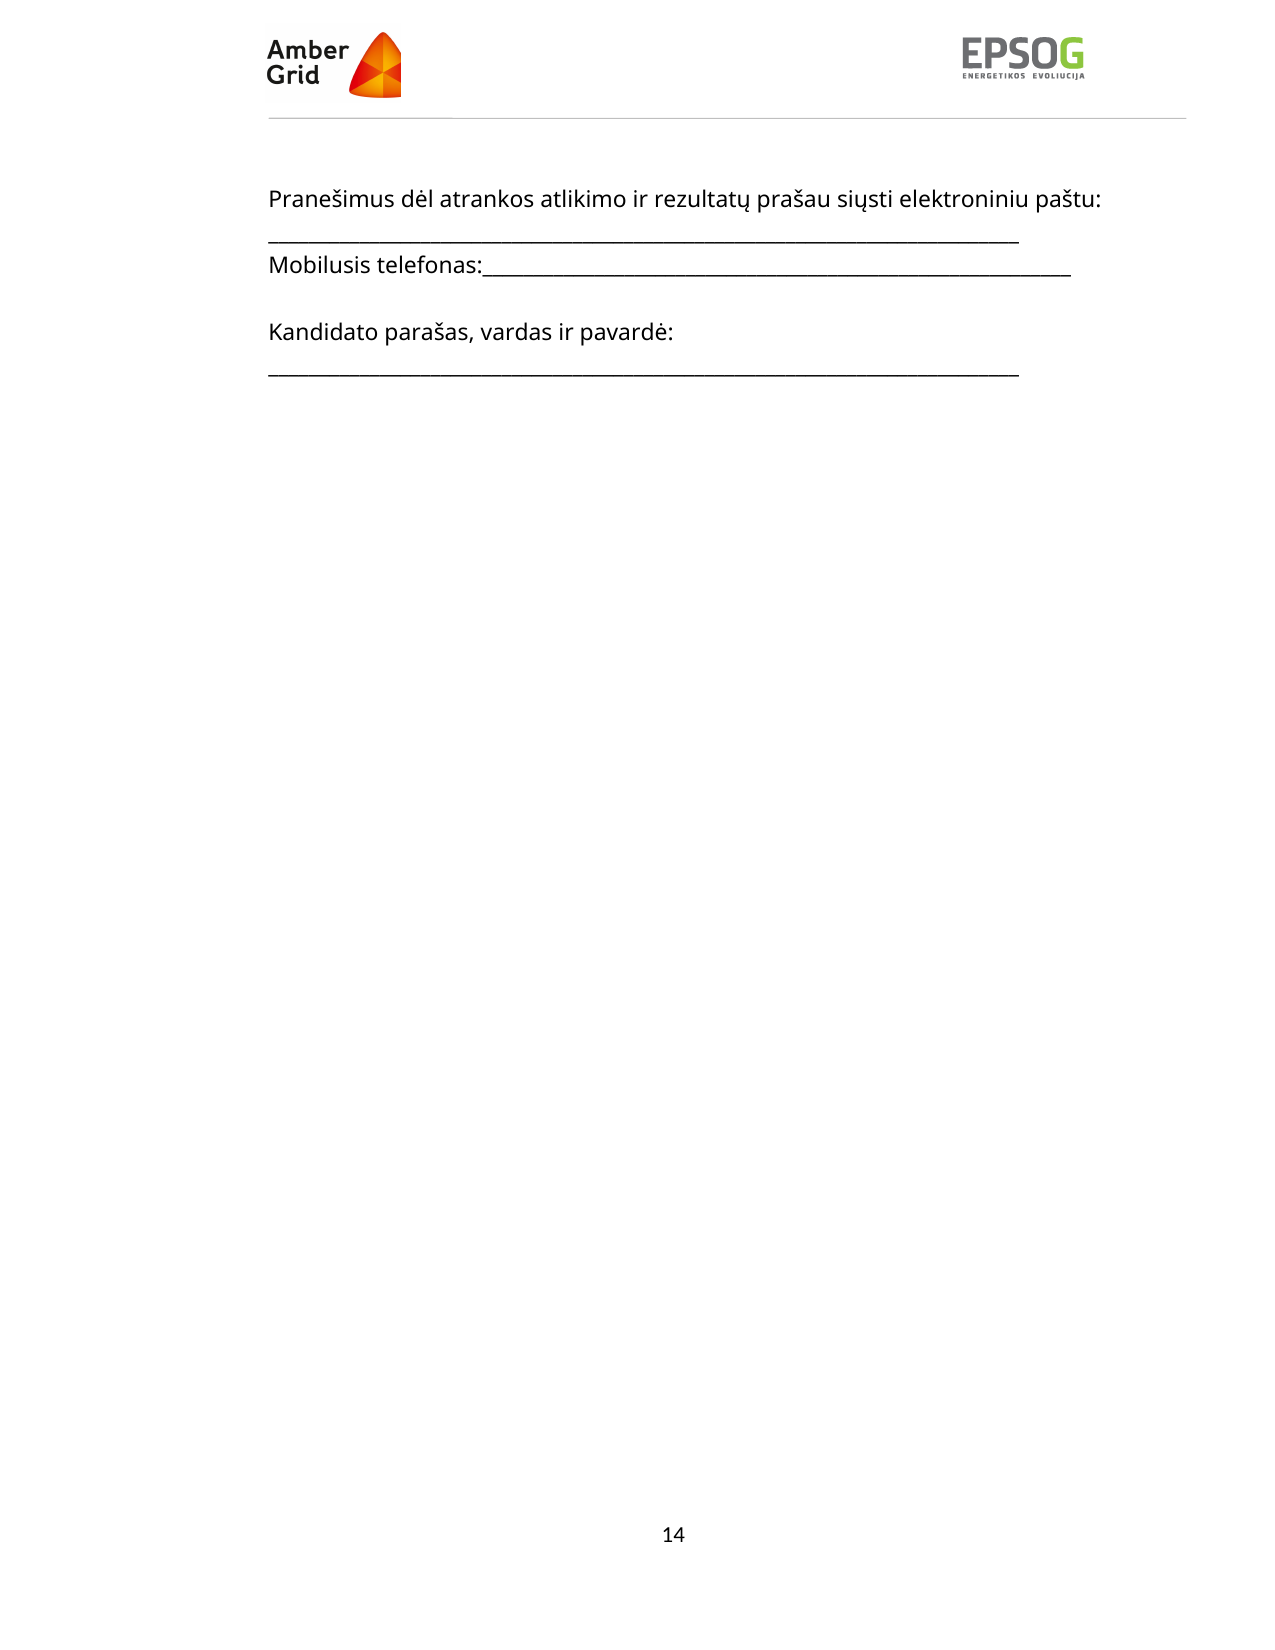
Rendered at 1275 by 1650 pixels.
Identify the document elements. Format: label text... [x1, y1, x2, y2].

text Mobilusis telefonas:__________________________________________________________ [268, 249, 1196, 281]
picture [962, 19, 1098, 84]
text Pranešimus dėl atrankos atlikimo ir rezultatų prašau siųsti elektroniniu paštu: [268, 183, 1196, 214]
picture [265, 23, 401, 103]
text __________________________________________________________________________ [268, 216, 1196, 247]
text Kandidato parašas, vardas ir pavardė: __________________________________________________________________________ [268, 316, 1196, 380]
